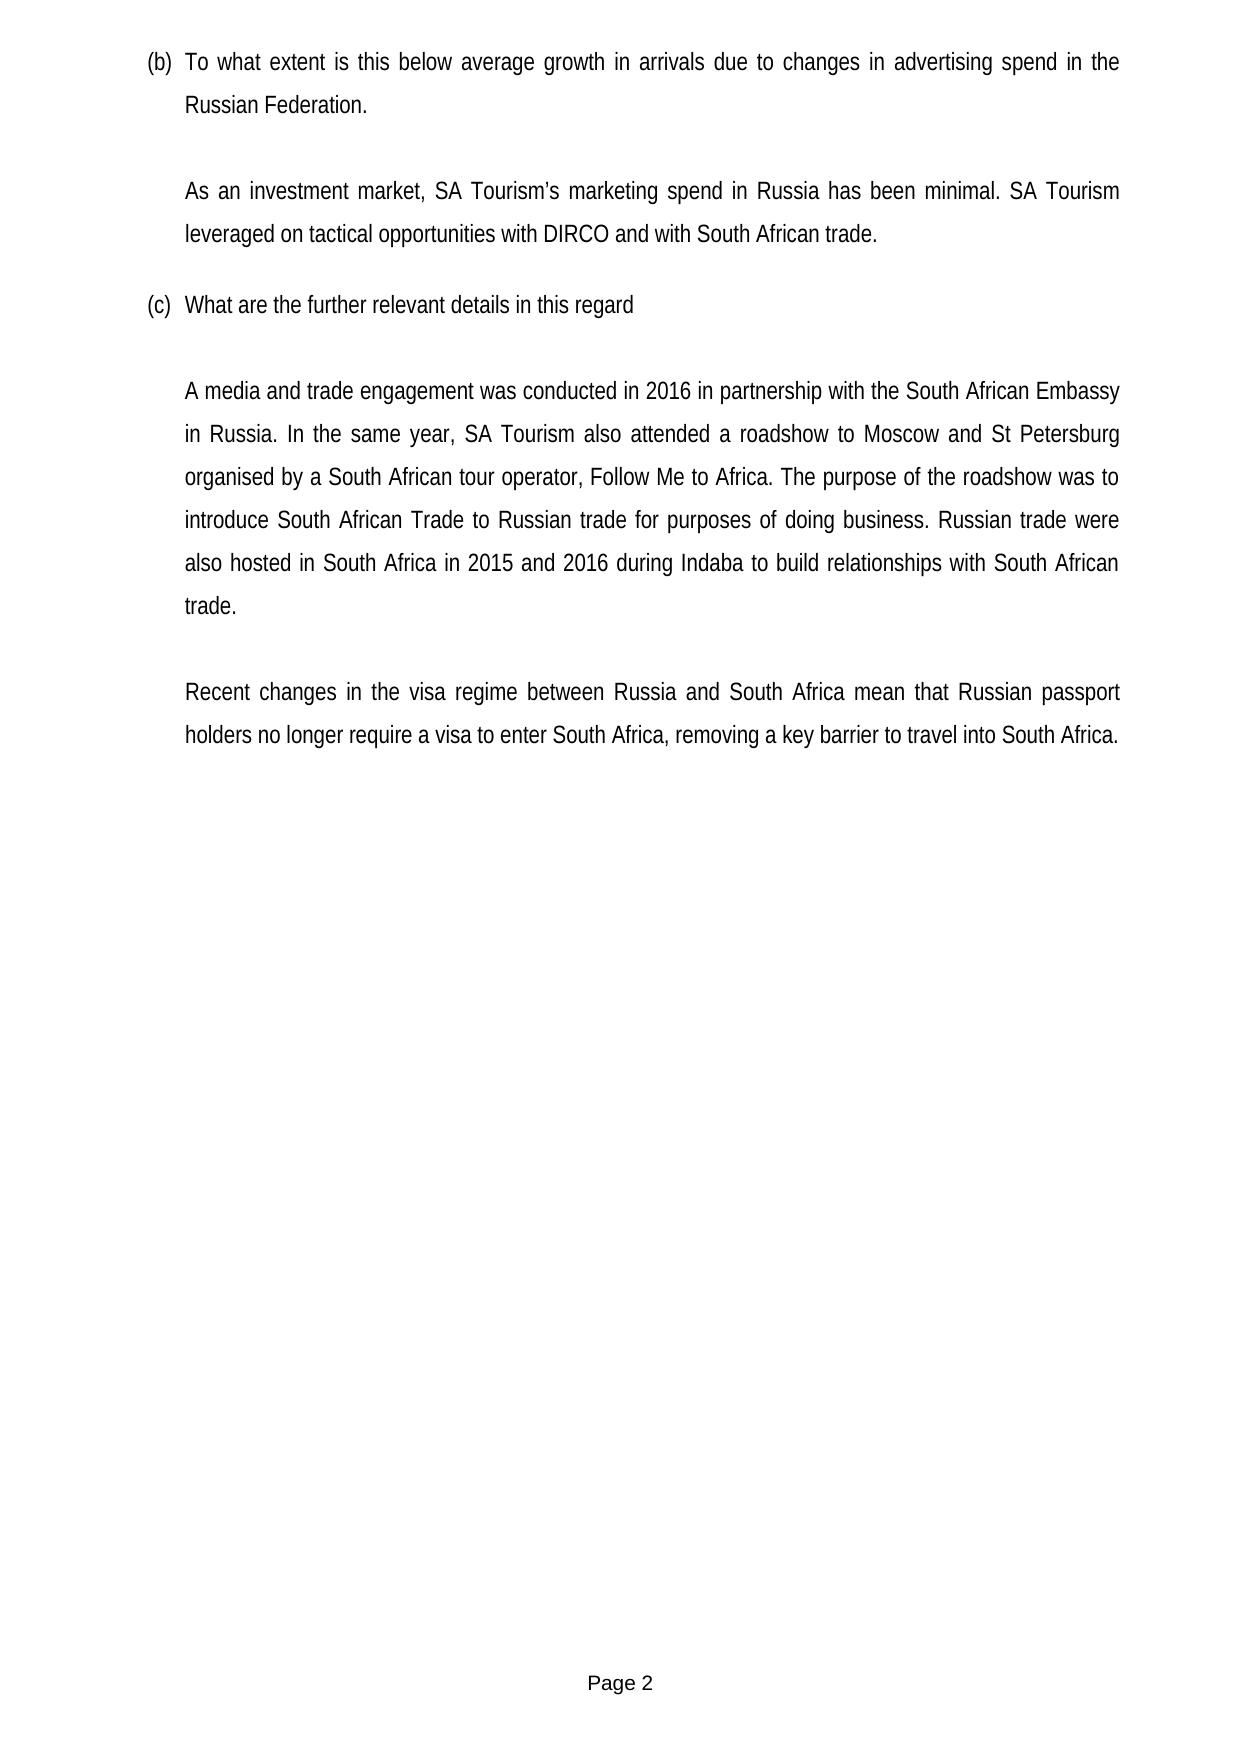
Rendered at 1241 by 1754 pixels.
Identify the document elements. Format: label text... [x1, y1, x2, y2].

text A media and trade engagement was conducted in 2016 in partnership with the South African Embassy in Russia. In the same year, SA Tourism also attended a roadshow to Moscow and St Petersburg organised by a South African tour operator, Follow Me to Africa. The purpose of the roadshow was to introduce South African Trade to Russian trade for purposes of doing business. Russian trade were also hosted in South Africa in 2015 and 2016 during Indaba to build relationships with South African trade. [184, 376, 1122, 619]
text As an investment market, SA Tourism’s marketing spend in Russia has been minimal. SA Tourism leveraged on tactical opportunities with DIRCO and with South African trade. [185, 176, 1122, 248]
list What are the further relevant details in this regard [147, 291, 1122, 319]
text Recent changes in the visa regime between Russia and South Africa mean that Russian passport holders no longer require a visa to enter South Africa, removing a key barrier to travel into South Africa. [185, 677, 1122, 748]
list To what extent is this below average growth in arrivals due to changes in advertising spend in the Russian Federation. [147, 47, 1122, 119]
